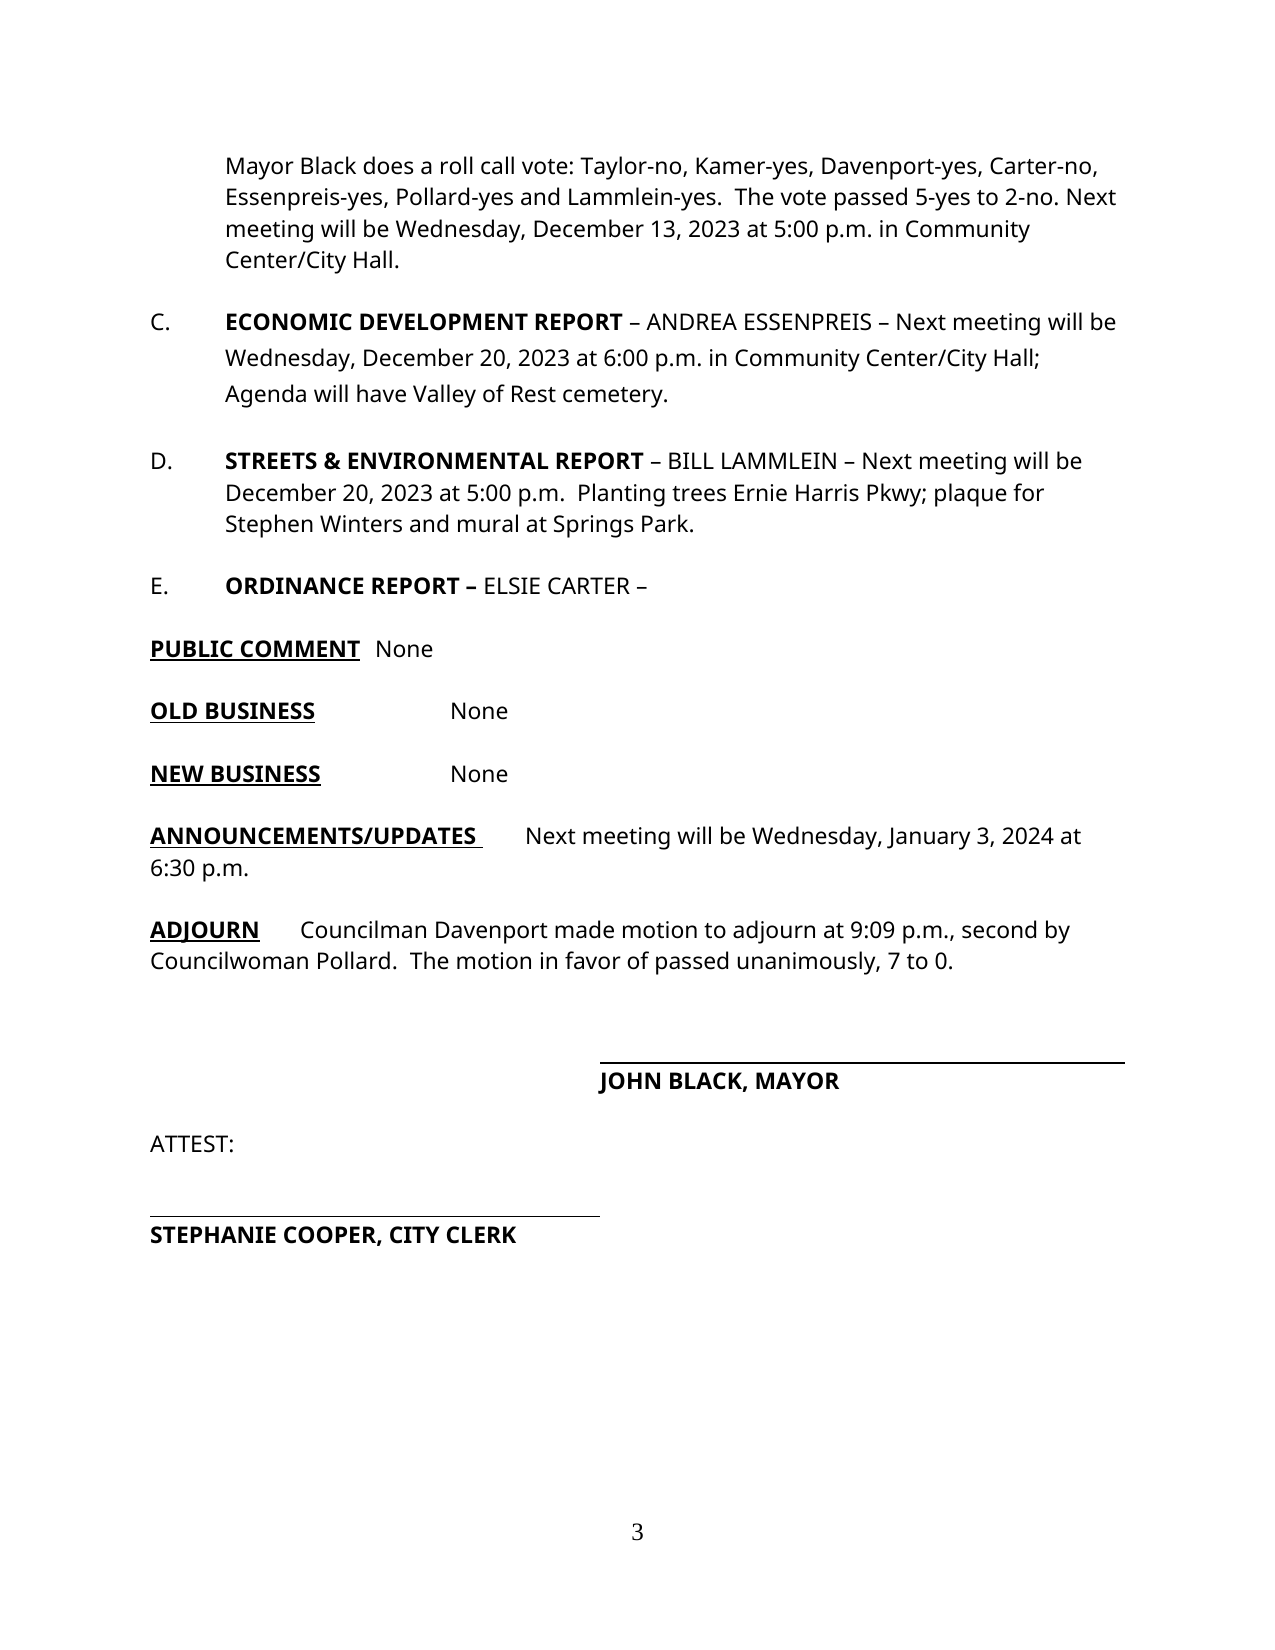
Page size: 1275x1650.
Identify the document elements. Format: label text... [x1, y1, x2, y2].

text ATTEST: [150, 1128, 1125, 1159]
text C. ECONOMIC DEVELOPMENT REPORT – ANDREA ESSENPREIS – Next meeting will be Wednesday, December 20, 2023 at 6:00 p.m. in Community Center/City Hall; Agenda will have Valley of Rest cemetery. [150, 306, 1125, 409]
text E. ORDINANCE REPORT – ELSIE CARTER – [150, 570, 1125, 602]
text STEPHANIE COOPER, CITY CLERK [150, 1219, 1125, 1250]
text D. STREETS & ENVIRONMENTAL REPORT – BILL LAMMLEIN – Next meeting will be December 20, 2023 at 5:00 p.m. Planting trees Ernie Harris Pkwy; plaque for Stephen Winters and mural at Springs Park. [150, 445, 1125, 539]
text OLD BUSINESS None [150, 695, 1125, 727]
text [150, 150, 1125, 275]
text ADJOURN Councilman Davenport made motion to adjourn at 9:09 p.m., second by Councilwoman Pollard. The motion in favor of passed unanimously, 7 to 0. [150, 914, 1125, 977]
text PUBLIC COMMENT None [150, 633, 1125, 664]
text NEW BUSINESS None [150, 758, 1125, 789]
text ANNOUNCEMENTS/UPDATES Next meeting will be Wednesday, January 3, 2024 at 6:30 p.m. [150, 820, 1125, 883]
text JOHN BLACK, MAYOR [150, 1065, 1125, 1097]
